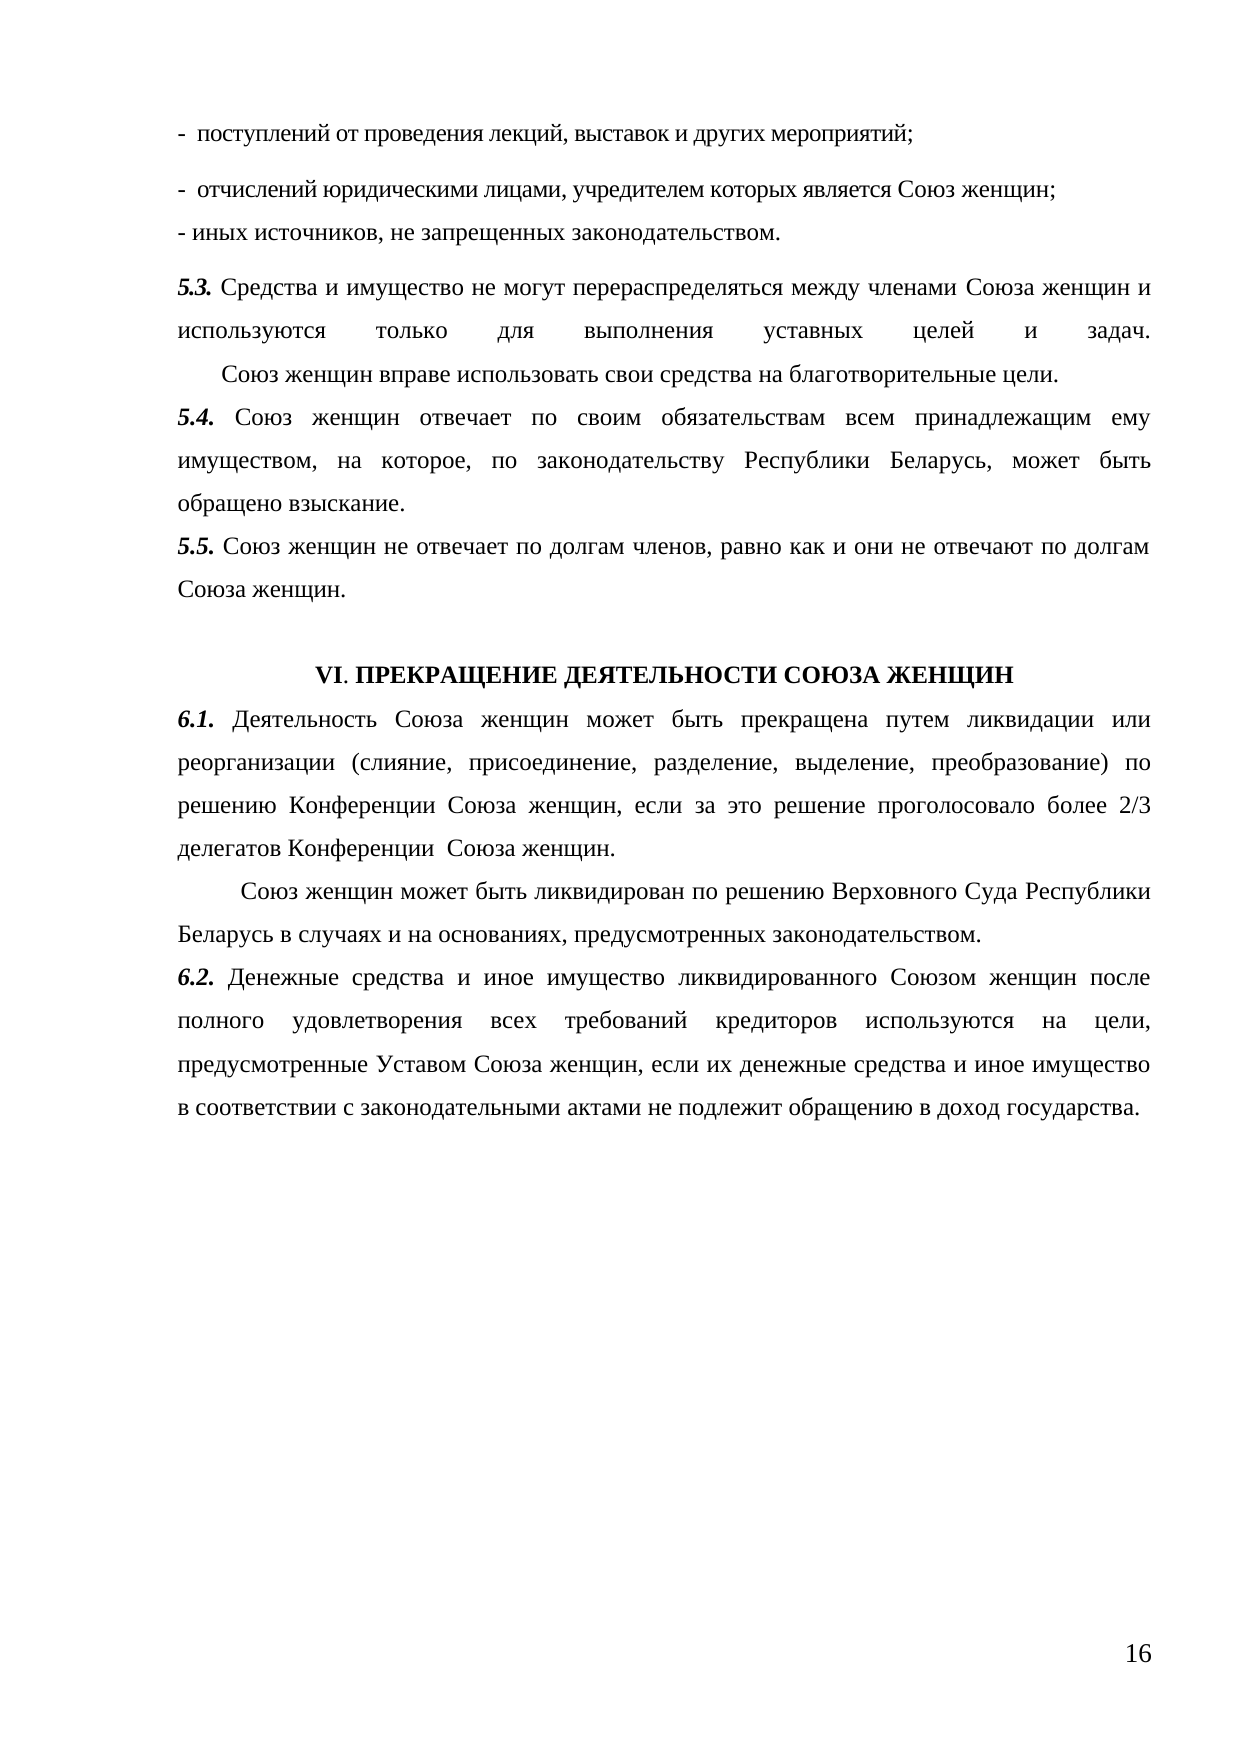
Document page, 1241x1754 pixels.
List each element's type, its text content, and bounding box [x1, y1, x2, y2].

text 5.4. Союз женщин отвечает по своим обязательствам всем принадлежащим ему имуществом, на которое, по законодательству Республики Беларусь, может быть обращено взыскание. [177, 402, 1152, 517]
text Союз женщин может быть ликвидирован по решению Верховного Суда Республики Беларусь в случаях и на основаниях, предусмотренных законодательством. [177, 876, 1152, 948]
text 6.2. Денежные средства и иное имущество ликвидированного Союзом женщин после полного удовлетворения всех требований кредиторов используются на цели, предусмотренные Уставом Союза женщин, если их денежные средства и иное имущество в соответствии с законодательными актами не подлежит обращению в доход государства. [177, 962, 1152, 1121]
text 5.5. Союз женщин не отвечает по долгам членов, равно как и они не отвечают по долгам Союза женщин. [177, 531, 1152, 603]
text - иных источников, не запрещенных законодательством. [177, 217, 1152, 246]
text 5.3. Средства и имущество не могут перераспределяться между членами Союза женщин и используются только для выполнения уставных целей и задач. Союз женщин вправе использовать свои средства на благотворительные цели. [177, 272, 1152, 387]
text 6.1. Деятельность Союза женщин может быть прекращена путем ликвидации или реорганизации (слияние, присоединение, разделение, выделение, преобразование) по решению Конференции Союза женщин, если за это решение проголосовало более 2/3 делегатов Конференции Союза женщин. [177, 704, 1152, 862]
text - отчислений юридическими лицами, учредителем которых является Союз женщин; [177, 174, 1152, 202]
text VI. ПРЕКРАЩЕНИЕ ДЕЯТЕЛЬНОСТИ СОЮЗА ЖЕНЩИН [177, 661, 1152, 689]
text - поступлений от проведения лекций, выставок и других мероприятий; [177, 118, 1152, 147]
